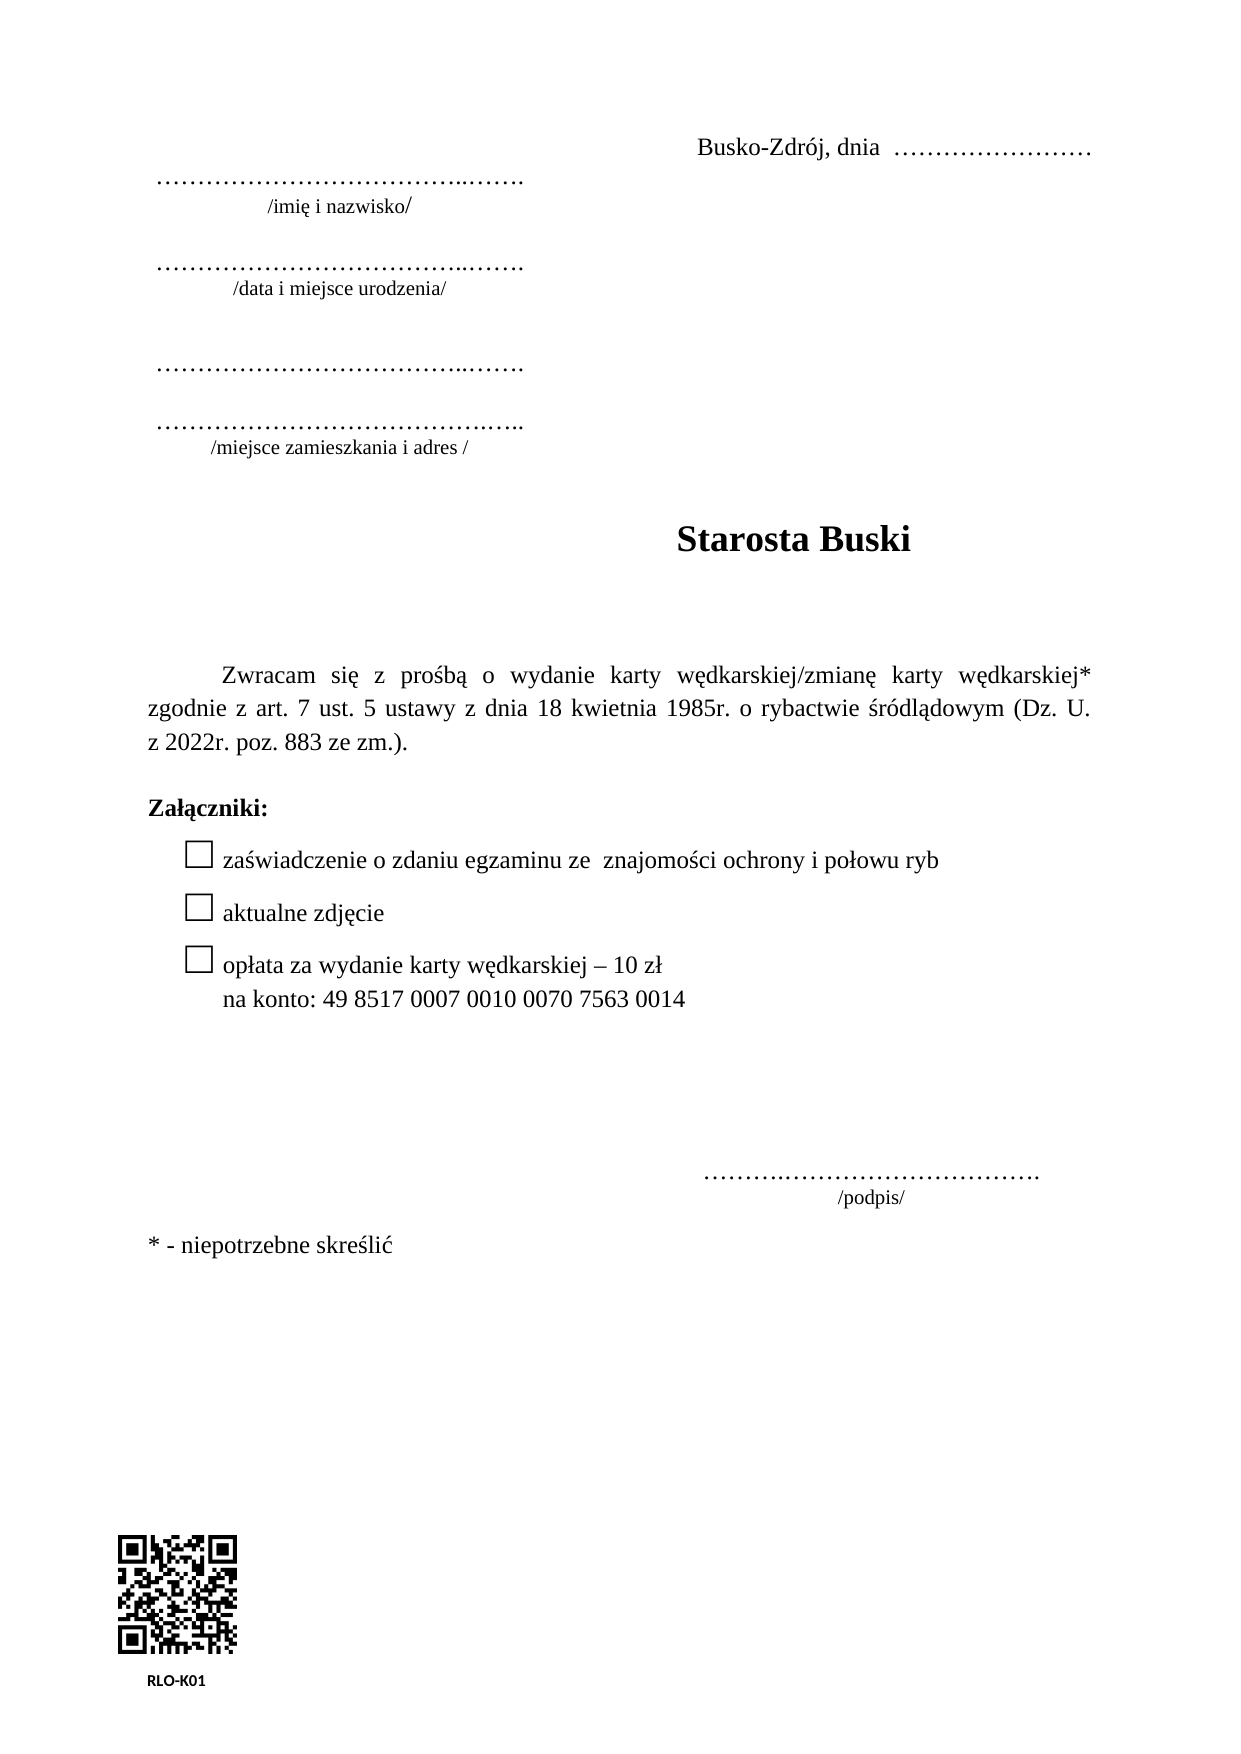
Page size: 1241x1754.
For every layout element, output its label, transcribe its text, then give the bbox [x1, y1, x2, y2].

text ……….…………………………. [650, 1156, 1093, 1185]
text /imię i nazwisko/ [148, 190, 532, 219]
text Busko-Zdrój, dnia …………………… [148, 132, 1093, 161]
text ………………………………..……. [148, 161, 532, 190]
text Zwracam się z prośbą o wydanie karty wędkarskiej/zmianę karty wędkarskiej* zgodnie z art. 7 ust. 5 ustawy z dnia 18 kwietnia 1985r. o rybactwie śródlądowym (Dz. U. z 2022r. poz. 883 ze zm.). [148, 661, 1093, 755]
list aktualne zdjęcie [185, 878, 1093, 931]
text Załączniki: [148, 793, 1093, 821]
text /podpis/ [650, 1185, 1093, 1209]
text ………………………………..……. [148, 247, 532, 276]
picture [118, 1535, 237, 1654]
text Starosta Buski [148, 516, 1093, 559]
text /data i miejsce urodzenia/ [148, 276, 532, 300]
text ………………………………….….. [148, 406, 532, 434]
text ………………………………..……. [148, 348, 532, 377]
text /miejsce zamieszkania i adres / [148, 434, 532, 459]
text na konto: 49 8517 0007 0010 0070 7563 0014 [223, 984, 1093, 1012]
text * - niepotrzebne skreślić [148, 1231, 1093, 1259]
list zaświadczenie o zdaniu egzaminu ze znajomości ochrony i połowu ryb [185, 826, 1093, 878]
list opłata za wydanie karty wędkarskiej – 10 zł [185, 931, 1093, 984]
